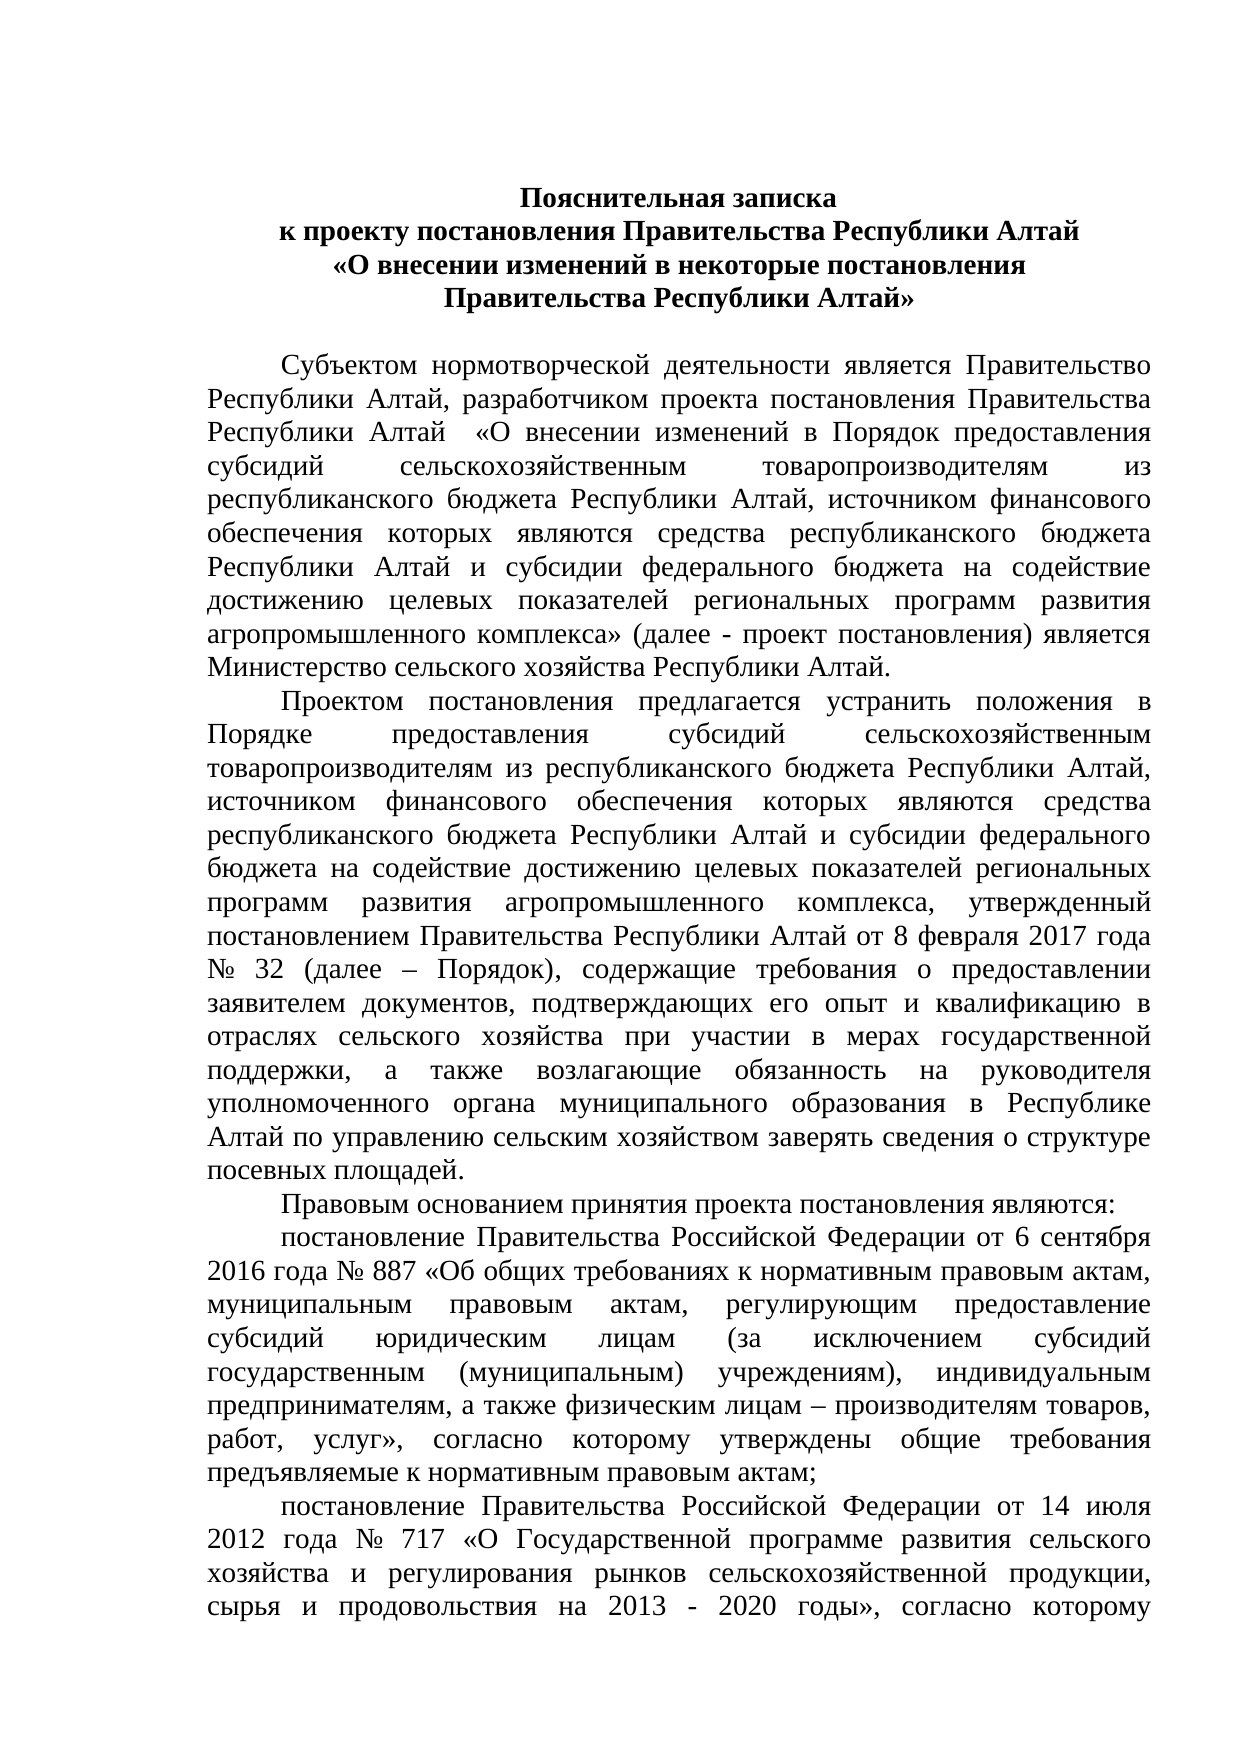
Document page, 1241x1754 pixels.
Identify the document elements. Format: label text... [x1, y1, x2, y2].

text «О внесении изменений в некоторые постановления [207, 247, 1152, 280]
text постановление Правительства Российской Федерации от 6 сентября 2016 года № 887 «Об общих требованиях к нормативным правовым актам, муниципальным правовым актам, регулирующим предоставление субсидий юридическим лицам (за исключением субсидий государственным (муниципальным) учреждениям), индивидуальным предпринимателям, а также физическим лицам – производителям товаров, работ, услуг», согласно которому утверждены общие требования предъявляемые к нормативным правовым актам; [207, 1219, 1152, 1488]
text Правовым основанием принятия проекта постановления являются: [207, 1186, 1152, 1219]
text Субъектом нормотворческой деятельности является Правительство Республики Алтай, разработчиком проекта постановления Правительства Республики Алтай «О внесении изменений в Порядок предоставления субсидий сельскохозяйственным товаропроизводителям из республиканского бюджета Республики Алтай, источником финансового обеспечения которых являются средства республиканского бюджета Республики Алтай и субсидии федерального бюджета на содействие достижению целевых показателей региональных программ развития агропромышленного комплекса» (далее - проект постановления) является Министерство сельского хозяйства Республики Алтай. [207, 347, 1152, 683]
text Правительства Республики Алтай» [207, 280, 1152, 314]
text Пояснительная записка [207, 180, 1150, 213]
text Проектом постановления предлагается устранить положения в Порядке предоставления субсидий сельскохозяйственным товаропроизводителям из республиканского бюджета Республики Алтай, источником финансового обеспечения которых являются средства республиканского бюджета Республики Алтай и субсидии федерального бюджета на содействие достижению целевых показателей региональных программ развития агропромышленного комплекса, утвержденный постановлением Правительства Республики Алтай от 8 февраля 2017 года № 32 (далее – Порядок), содержащие требования о предоставлении заявителем документов, подтверждающих его опыт и квалификацию в отраслях сельского хозяйства при участии в мерах государственной поддержки, а также возлагающие обязанность на руководителя уполномоченного органа муниципального образования в Республике Алтай по управлению сельским хозяйством заверять сведения о структуре посевных площадей. [207, 683, 1152, 1186]
text к проекту постановления Правительства Республики Алтай [207, 213, 1152, 247]
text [207, 1488, 1152, 1622]
